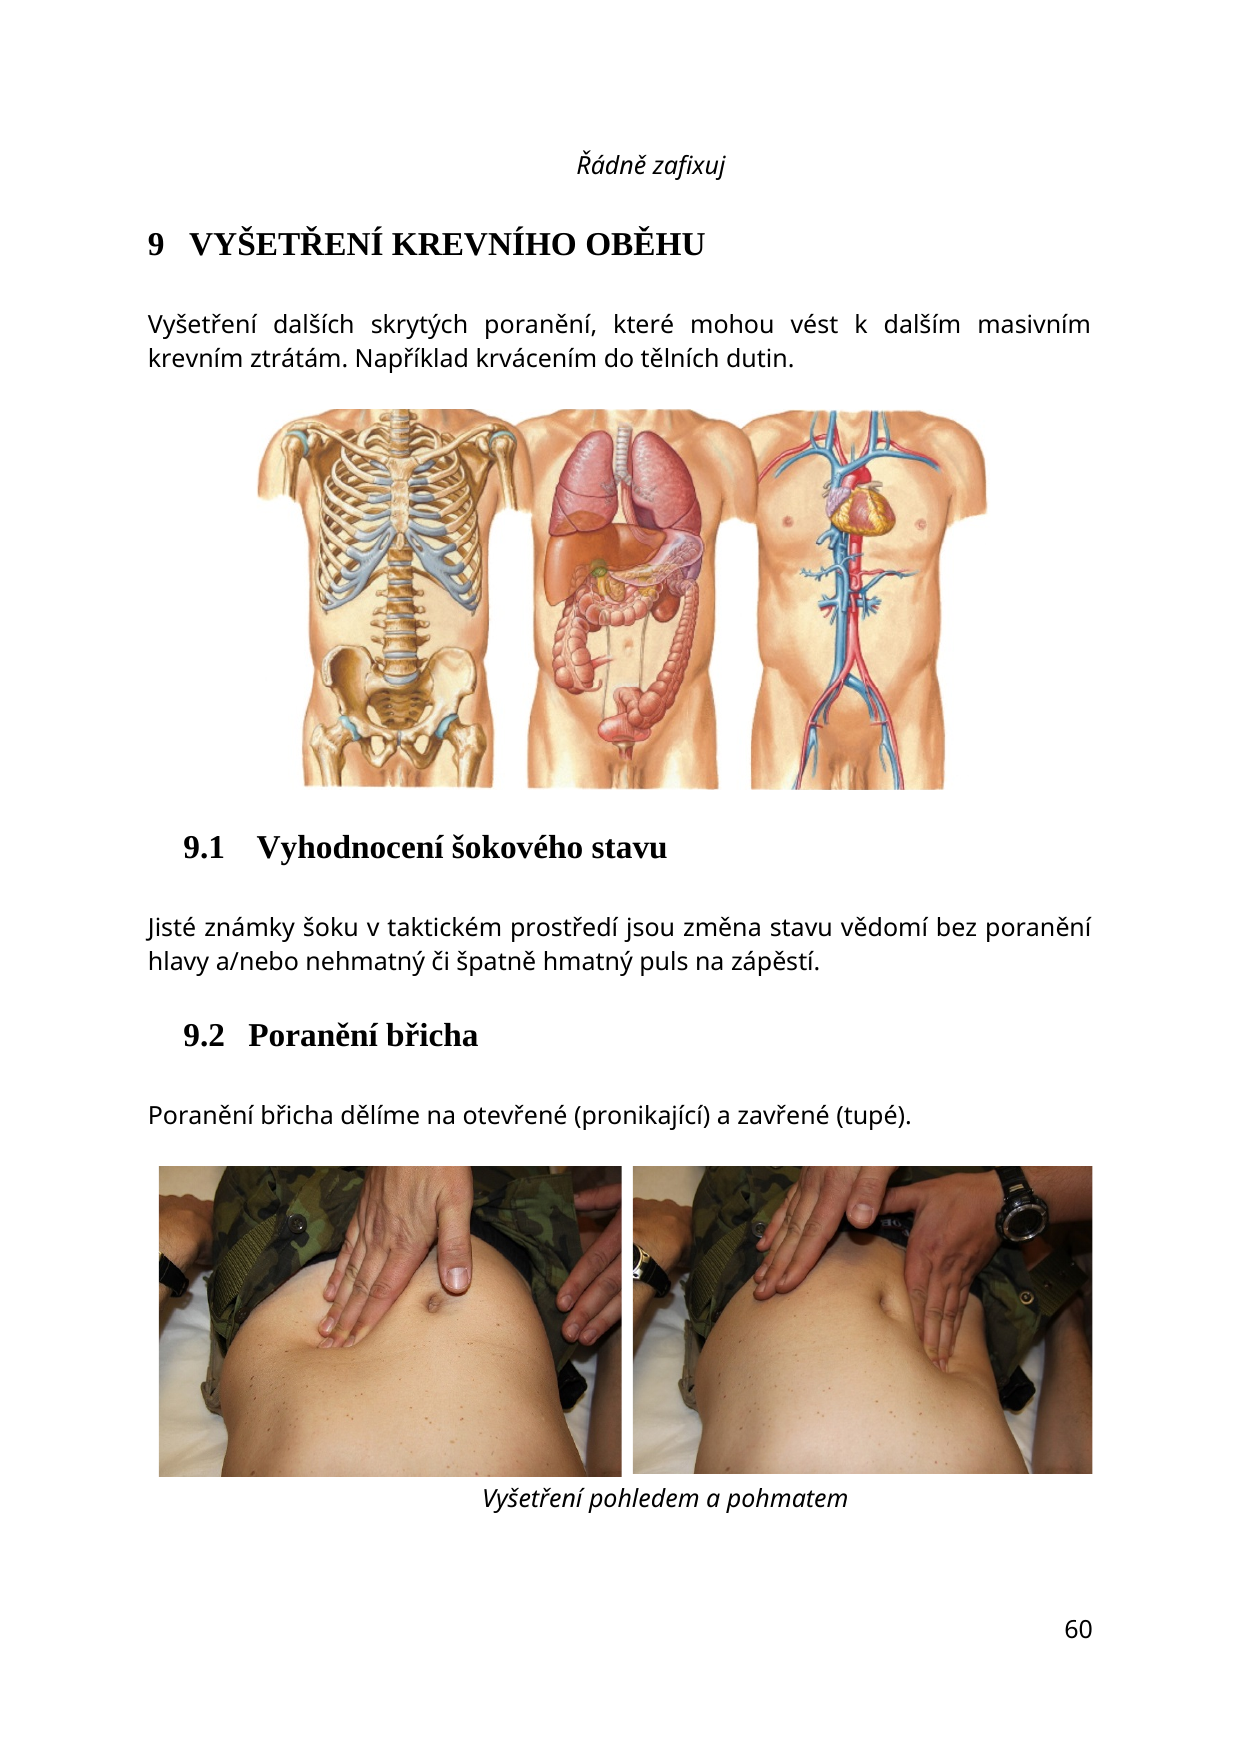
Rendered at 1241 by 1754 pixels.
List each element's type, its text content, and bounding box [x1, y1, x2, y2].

text VYŠETŘENÍ KREVNÍHO OBĚHU [148, 224, 1093, 263]
picture [249, 409, 991, 790]
text Poranění břicha [183, 1015, 1093, 1054]
picture [158, 1166, 622, 1477]
table_header [622, 1166, 1093, 1480]
text Poranění břicha dělíme na otevřené (pronikající) a zavřené (tupé). [148, 1098, 1093, 1132]
text Vyhodnocení šokového stavu [183, 827, 1093, 866]
picture [632, 1166, 1093, 1474]
table_cell Řádně zafixuj [148, 148, 1157, 191]
table_header [148, 1166, 622, 1480]
list Vyšetření pohledem a pohmatem [223, 1480, 1093, 1514]
text Jisté známky šoku v taktickém prostředí jsou změna stavu vědomí bez poranění hlavy a/nebo nehmatný či špatně hmatný puls na zápěstí. [148, 910, 1093, 978]
text Vyšetření dalších skrytých poranění, které mohou vést k dalším masivním krevním ztrátám. Například krvácením do tělních dutin. [148, 307, 1093, 375]
